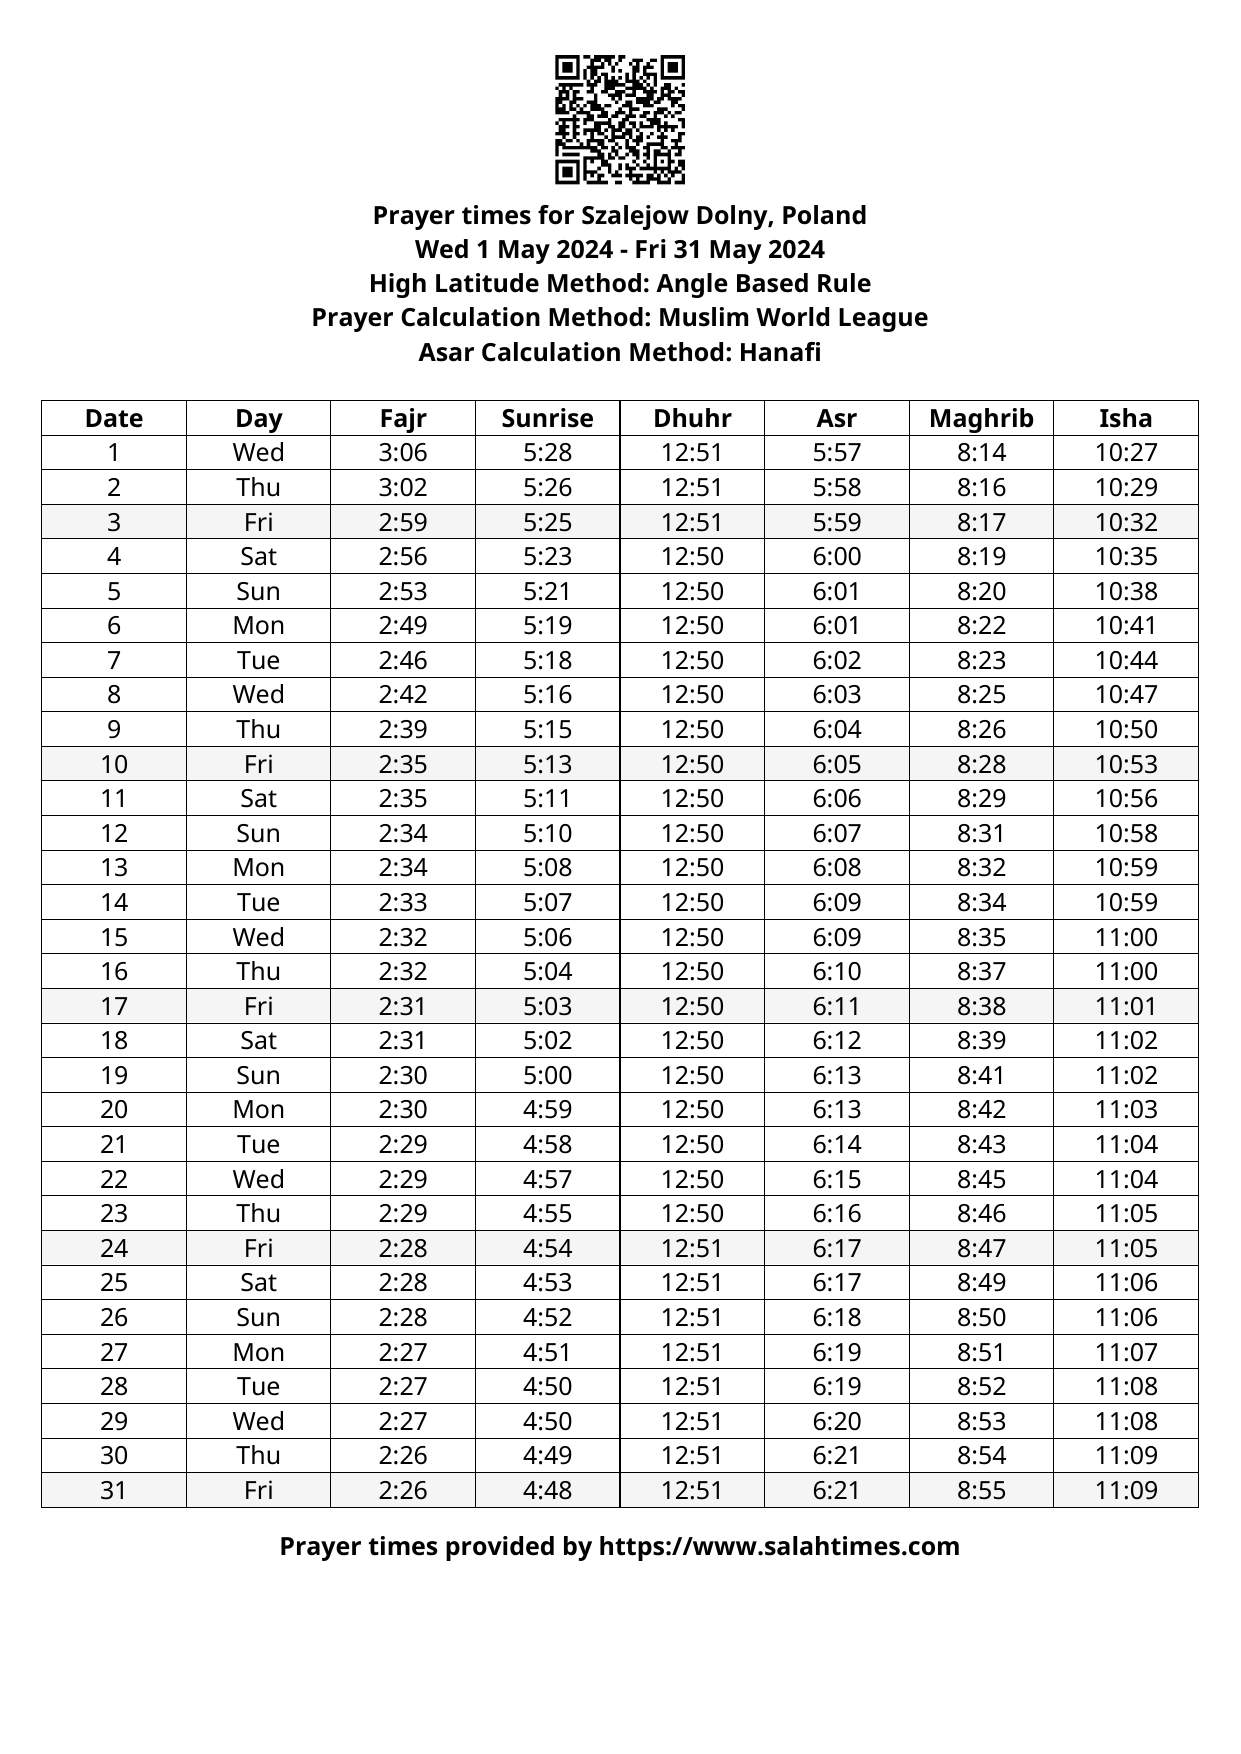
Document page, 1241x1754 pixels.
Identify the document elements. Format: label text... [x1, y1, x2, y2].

table_cell 11:08 [1054, 1369, 1198, 1403]
table_cell Sat [187, 539, 330, 573]
table_cell 24 [42, 1231, 186, 1264]
table_cell 5:58 [765, 470, 909, 504]
table_cell 8:38 [910, 989, 1053, 1022]
table_cell 6:17 [765, 1266, 909, 1299]
table_cell 2:28 [331, 1300, 475, 1334]
table_cell 3 [42, 505, 186, 538]
table_cell 5:16 [476, 678, 619, 711]
table_cell 10:38 [1054, 574, 1198, 607]
table_cell 2:59 [331, 505, 475, 538]
table_cell 13 [42, 851, 186, 884]
table_cell 23 [42, 1196, 186, 1230]
table_cell 4:54 [476, 1231, 619, 1264]
table_cell 10:58 [1054, 816, 1198, 849]
table_cell 5:59 [765, 505, 909, 538]
table_cell 6:04 [765, 712, 909, 746]
table_cell 10 [42, 747, 186, 780]
table_cell 17 [42, 989, 186, 1022]
table_cell 6 [42, 609, 186, 642]
table_cell 27 [42, 1335, 186, 1368]
table_cell 2:34 [331, 851, 475, 884]
table_cell 11:08 [1054, 1404, 1198, 1437]
table_header Isha [1054, 401, 1198, 434]
table_cell 4:55 [476, 1196, 619, 1230]
table_cell 9 [42, 712, 186, 746]
table_cell 12:51 [621, 436, 764, 469]
table_cell 8:54 [910, 1439, 1053, 1472]
table_header Asr [765, 401, 909, 434]
table_cell Thu [187, 1439, 330, 1472]
table_cell 2:29 [331, 1127, 475, 1161]
table_cell 8:28 [910, 747, 1053, 780]
table_cell 12:51 [621, 470, 764, 504]
table_cell 28 [42, 1369, 186, 1403]
table_cell 12:50 [621, 712, 764, 746]
table_cell 12:50 [621, 574, 764, 607]
table_cell 16 [42, 954, 186, 988]
table_cell 6:06 [765, 781, 909, 815]
table_cell 12:50 [621, 678, 764, 711]
table_cell 11:04 [1054, 1127, 1198, 1161]
table_cell Tue [187, 885, 330, 919]
table_cell 8:49 [910, 1266, 1053, 1299]
table_cell 2:32 [331, 920, 475, 953]
table_cell 11:06 [1054, 1266, 1198, 1299]
table_cell 4:59 [476, 1093, 619, 1126]
table_cell 2:31 [331, 989, 475, 1022]
table_cell 8:29 [910, 781, 1053, 815]
table_cell 12:50 [621, 609, 764, 642]
table_cell 5:21 [476, 574, 619, 607]
table_cell 3:02 [331, 470, 475, 504]
table_header Sunrise [476, 401, 619, 434]
table_cell 8:51 [910, 1335, 1053, 1368]
table_cell 11 [42, 781, 186, 815]
table_cell 10:59 [1054, 851, 1198, 884]
table_cell 11:01 [1054, 989, 1198, 1022]
table_cell 11:05 [1054, 1231, 1198, 1264]
table_cell 12:50 [621, 1058, 764, 1092]
table_cell 6:03 [765, 678, 909, 711]
table_cell 6:07 [765, 816, 909, 849]
table_cell 6:18 [765, 1300, 909, 1334]
table_cell 5:57 [765, 436, 909, 469]
table_cell 8:50 [910, 1300, 1053, 1334]
table_cell 2:27 [331, 1335, 475, 1368]
table_cell 8:47 [910, 1231, 1053, 1264]
table_cell Wed [187, 436, 330, 469]
table_cell 6:15 [765, 1162, 909, 1195]
table_cell 4:53 [476, 1266, 619, 1299]
table_cell Thu [187, 1196, 330, 1230]
table_cell 8:37 [910, 954, 1053, 988]
table_cell Fri [187, 1473, 330, 1507]
table_cell 6:05 [765, 747, 909, 780]
table_cell 8:20 [910, 574, 1053, 607]
table_cell 5:08 [476, 851, 619, 884]
table_cell 4:52 [476, 1300, 619, 1334]
table_cell 11:00 [1054, 920, 1198, 953]
table_cell 6:01 [765, 574, 909, 607]
table_cell Sat [187, 1266, 330, 1299]
table_cell 11:02 [1054, 1058, 1198, 1092]
table_cell Sun [187, 1300, 330, 1334]
table_cell 6:13 [765, 1058, 909, 1092]
table_cell 5:28 [476, 436, 619, 469]
table_cell 10:59 [1054, 885, 1198, 919]
table_cell 12:51 [621, 1473, 764, 1507]
table_cell 4 [42, 539, 186, 573]
table_cell 10:29 [1054, 470, 1198, 504]
table_cell 10:32 [1054, 505, 1198, 538]
table_header Maghrib [910, 401, 1053, 434]
table_cell 6:14 [765, 1127, 909, 1161]
text Prayer Calculation Method: Muslim World League [42, 300, 1198, 334]
table_cell 5:04 [476, 954, 619, 988]
table_cell 8:41 [910, 1058, 1053, 1092]
table_cell 12:50 [621, 643, 764, 677]
table_cell Tue [187, 1369, 330, 1403]
table_cell 5:25 [476, 505, 619, 538]
table_cell 8:45 [910, 1162, 1053, 1195]
table_cell 10:47 [1054, 678, 1198, 711]
table_header Day [187, 401, 330, 434]
table_cell Mon [187, 851, 330, 884]
table_cell 10:53 [1054, 747, 1198, 780]
table_cell 8:23 [910, 643, 1053, 677]
table_cell 2:33 [331, 885, 475, 919]
table_cell Mon [187, 1335, 330, 1368]
text Prayer times provided by https://www.salahtimes.com [42, 1528, 1198, 1563]
table_cell 8:19 [910, 539, 1053, 573]
table_cell Tue [187, 1127, 330, 1161]
table_cell 11:05 [1054, 1196, 1198, 1230]
table_cell Fri [187, 747, 330, 780]
table_cell 8:16 [910, 470, 1053, 504]
table_header Date [42, 401, 186, 434]
table_cell 4:58 [476, 1127, 619, 1161]
table_cell 2:27 [331, 1369, 475, 1403]
table_cell Sun [187, 816, 330, 849]
table_cell 2:56 [331, 539, 475, 573]
table_cell Thu [187, 954, 330, 988]
table_cell 2:30 [331, 1058, 475, 1092]
table_cell 6:10 [765, 954, 909, 988]
table_cell 19 [42, 1058, 186, 1092]
table_cell Sat [187, 1024, 330, 1057]
table_cell 11:09 [1054, 1473, 1198, 1507]
table_cell 6:21 [765, 1439, 909, 1472]
table_cell 2:34 [331, 816, 475, 849]
table_cell 12:50 [621, 1024, 764, 1057]
table_cell 5:02 [476, 1024, 619, 1057]
table_cell 30 [42, 1439, 186, 1472]
table_cell 6:00 [765, 539, 909, 573]
table_cell 11:06 [1054, 1300, 1198, 1334]
table_cell 15 [42, 920, 186, 953]
table_cell 8:34 [910, 885, 1053, 919]
table_cell 3:06 [331, 436, 475, 469]
table_cell Wed [187, 920, 330, 953]
table_cell 5:26 [476, 470, 619, 504]
table_cell 5:07 [476, 885, 619, 919]
table_cell Wed [187, 1162, 330, 1195]
table_cell 10:27 [1054, 436, 1198, 469]
table_cell 8:53 [910, 1404, 1053, 1437]
table_cell 8:26 [910, 712, 1053, 746]
table_cell 8:22 [910, 609, 1053, 642]
table_cell 2:30 [331, 1093, 475, 1126]
table_cell 2:46 [331, 643, 475, 677]
table_cell 12:51 [621, 1266, 764, 1299]
table_cell 8:17 [910, 505, 1053, 538]
table_cell 6:20 [765, 1404, 909, 1437]
table_header Fajr [331, 401, 475, 434]
table_cell 11:09 [1054, 1439, 1198, 1472]
table_cell 5:19 [476, 609, 619, 642]
table_cell 12:51 [621, 1335, 764, 1368]
table_cell 6:08 [765, 851, 909, 884]
table_cell 20 [42, 1093, 186, 1126]
table_cell 25 [42, 1266, 186, 1299]
table_cell 6:09 [765, 920, 909, 953]
table_cell 8:39 [910, 1024, 1053, 1057]
table_cell 5:18 [476, 643, 619, 677]
table_cell 11:03 [1054, 1093, 1198, 1126]
table_cell 11:00 [1054, 954, 1198, 988]
table_cell 5:10 [476, 816, 619, 849]
table_cell 5:00 [476, 1058, 619, 1092]
table_cell 12:50 [621, 851, 764, 884]
table_cell 10:50 [1054, 712, 1198, 746]
table_cell 2:29 [331, 1162, 475, 1195]
table_cell 8:31 [910, 816, 1053, 849]
table_cell 6:09 [765, 885, 909, 919]
table_cell 10:44 [1054, 643, 1198, 677]
table_cell 5 [42, 574, 186, 607]
table_cell 5:03 [476, 989, 619, 1022]
table_cell 5:13 [476, 747, 619, 780]
table_cell 12:51 [621, 505, 764, 538]
table_cell 2:31 [331, 1024, 475, 1057]
table_cell 8:55 [910, 1473, 1053, 1507]
table_cell 8:14 [910, 436, 1053, 469]
table_cell 2:27 [331, 1404, 475, 1437]
table_cell 2:28 [331, 1266, 475, 1299]
table_cell 12:51 [621, 1439, 764, 1472]
table_cell 6:11 [765, 989, 909, 1022]
table_cell 2:29 [331, 1196, 475, 1230]
table_cell 12:51 [621, 1231, 764, 1264]
table_cell Fri [187, 1231, 330, 1264]
table_cell 4:57 [476, 1162, 619, 1195]
table_cell 6:19 [765, 1335, 909, 1368]
table_cell 5:15 [476, 712, 619, 746]
table_cell 12:50 [621, 989, 764, 1022]
text Asar Calculation Method: Hanafi [42, 334, 1198, 368]
table_cell Sun [187, 574, 330, 607]
table_cell 12 [42, 816, 186, 849]
table_cell 8:52 [910, 1369, 1053, 1403]
table_cell 1 [42, 436, 186, 469]
table_cell 8 [42, 678, 186, 711]
table_cell 6:17 [765, 1231, 909, 1264]
table_cell 6:02 [765, 643, 909, 677]
table_cell 5:23 [476, 539, 619, 573]
table_cell 6:21 [765, 1473, 909, 1507]
table_cell Fri [187, 505, 330, 538]
text Wed 1 May 2024 - Fri 31 May 2024 [42, 232, 1198, 266]
table_cell 2:26 [331, 1439, 475, 1472]
table_cell 12:50 [621, 920, 764, 953]
table_cell 12:50 [621, 885, 764, 919]
table_cell 10:41 [1054, 609, 1198, 642]
table_cell Wed [187, 1404, 330, 1437]
table_cell 11:02 [1054, 1024, 1198, 1057]
table_cell Thu [187, 470, 330, 504]
table_cell Tue [187, 643, 330, 677]
table_cell 4:49 [476, 1439, 619, 1472]
table_cell 12:51 [621, 1369, 764, 1403]
table_cell 4:50 [476, 1369, 619, 1403]
table_cell Wed [187, 678, 330, 711]
table_cell 2:35 [331, 781, 475, 815]
table_cell 2 [42, 470, 186, 504]
table_cell 11:04 [1054, 1162, 1198, 1195]
table_cell Mon [187, 609, 330, 642]
table_cell Fri [187, 989, 330, 1022]
table_cell 4:51 [476, 1335, 619, 1368]
table_cell 6:16 [765, 1196, 909, 1230]
table_header Dhuhr [621, 401, 764, 434]
table_cell 2:32 [331, 954, 475, 988]
table_cell 29 [42, 1404, 186, 1437]
table_cell Sat [187, 781, 330, 815]
table_cell 8:42 [910, 1093, 1053, 1126]
table_cell Sun [187, 1058, 330, 1092]
table_cell 10:56 [1054, 781, 1198, 815]
table_cell 12:50 [621, 747, 764, 780]
table_cell 5:06 [476, 920, 619, 953]
table_cell 12:50 [621, 816, 764, 849]
table_cell 4:48 [476, 1473, 619, 1507]
table_cell 2:28 [331, 1231, 475, 1264]
table_cell 4:50 [476, 1404, 619, 1437]
table_cell 8:32 [910, 851, 1053, 884]
table_cell 8:25 [910, 678, 1053, 711]
table_cell 11:07 [1054, 1335, 1198, 1368]
table_cell 12:50 [621, 1162, 764, 1195]
table_cell 2:35 [331, 747, 475, 780]
table_cell 2:26 [331, 1473, 475, 1507]
table_cell 12:50 [621, 539, 764, 573]
table_cell 12:51 [621, 1404, 764, 1437]
text High Latitude Method: Angle Based Rule [42, 266, 1198, 300]
table_cell 6:01 [765, 609, 909, 642]
table_cell 2:42 [331, 678, 475, 711]
table_cell 8:46 [910, 1196, 1053, 1230]
text Prayer times for Szalejow Dolny, Poland [42, 198, 1198, 232]
table_cell 6:13 [765, 1093, 909, 1126]
table_cell Mon [187, 1093, 330, 1126]
table_cell 26 [42, 1300, 186, 1334]
table_cell 12:50 [621, 781, 764, 815]
table_cell 7 [42, 643, 186, 677]
table_cell 2:49 [331, 609, 475, 642]
table_cell 8:35 [910, 920, 1053, 953]
table_cell 14 [42, 885, 186, 919]
table_cell 6:19 [765, 1369, 909, 1403]
table_cell 21 [42, 1127, 186, 1161]
table_cell 12:51 [621, 1300, 764, 1334]
table_cell 12:50 [621, 954, 764, 988]
table_cell Thu [187, 712, 330, 746]
table_cell 12:50 [621, 1093, 764, 1126]
table_cell 2:39 [331, 712, 475, 746]
table_cell 12:50 [621, 1196, 764, 1230]
table_cell 18 [42, 1024, 186, 1057]
table_cell 5:11 [476, 781, 619, 815]
table_cell 31 [42, 1473, 186, 1507]
table_cell 10:35 [1054, 539, 1198, 573]
table_cell 6:12 [765, 1024, 909, 1057]
table_cell 8:43 [910, 1127, 1053, 1161]
table_cell 12:50 [621, 1127, 764, 1161]
picture [542, 41, 699, 198]
table_cell 22 [42, 1162, 186, 1195]
table_cell 2:53 [331, 574, 475, 607]
